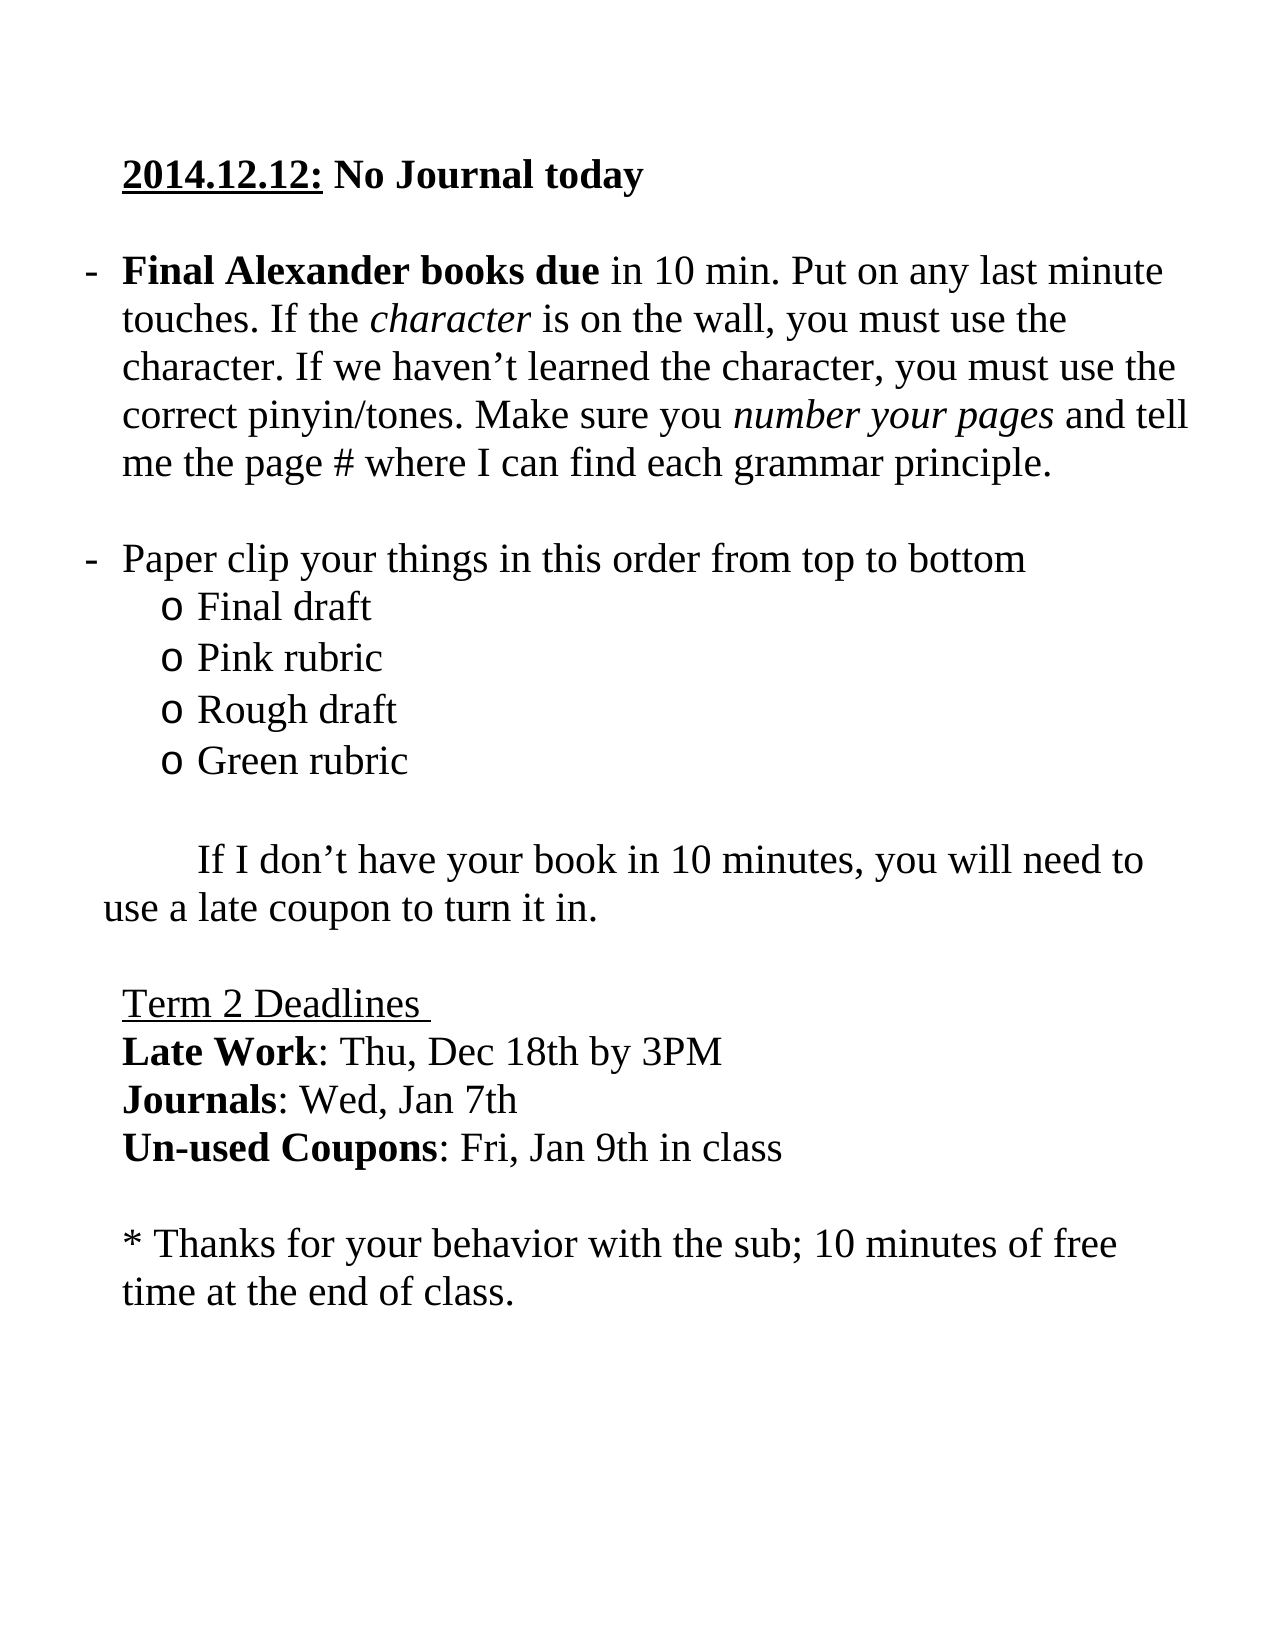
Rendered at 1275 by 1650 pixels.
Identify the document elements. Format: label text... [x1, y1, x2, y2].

text Un-used Coupons: Fri, Jan 9th in class [122, 1122, 1191, 1170]
text Term 2 Deadlines [122, 979, 1191, 1027]
text Journals: Wed, Jan 7th [122, 1074, 1191, 1122]
list Paper clip your things in this order from top to bottom [84, 533, 1191, 581]
text Late Work: Thu, Dec 18th by 3PM [122, 1027, 1191, 1074]
list Green rubric [159, 736, 1191, 787]
text * Thanks for your behavior with the sub; 10 minutes of free time at the end of class. [122, 1218, 1191, 1314]
list Final Alexander books due in 10 min. Put on any last minute touches. If the character is on the wall, you must use the character. If we haven’t learned the character, you must use the correct pinyin/tones. Make sure you number your pages and tell me the page # where I can find each grammar principle. [84, 246, 1191, 485]
list Rough draft [159, 684, 1191, 736]
text If I don’t have your book in 10 minutes, you will need to use a late coupon to turn it in. [103, 835, 1191, 931]
list Pink rubric [159, 633, 1191, 684]
list Final draft [159, 581, 1191, 633]
text 2014.12.12: No Journal today [122, 150, 1191, 198]
